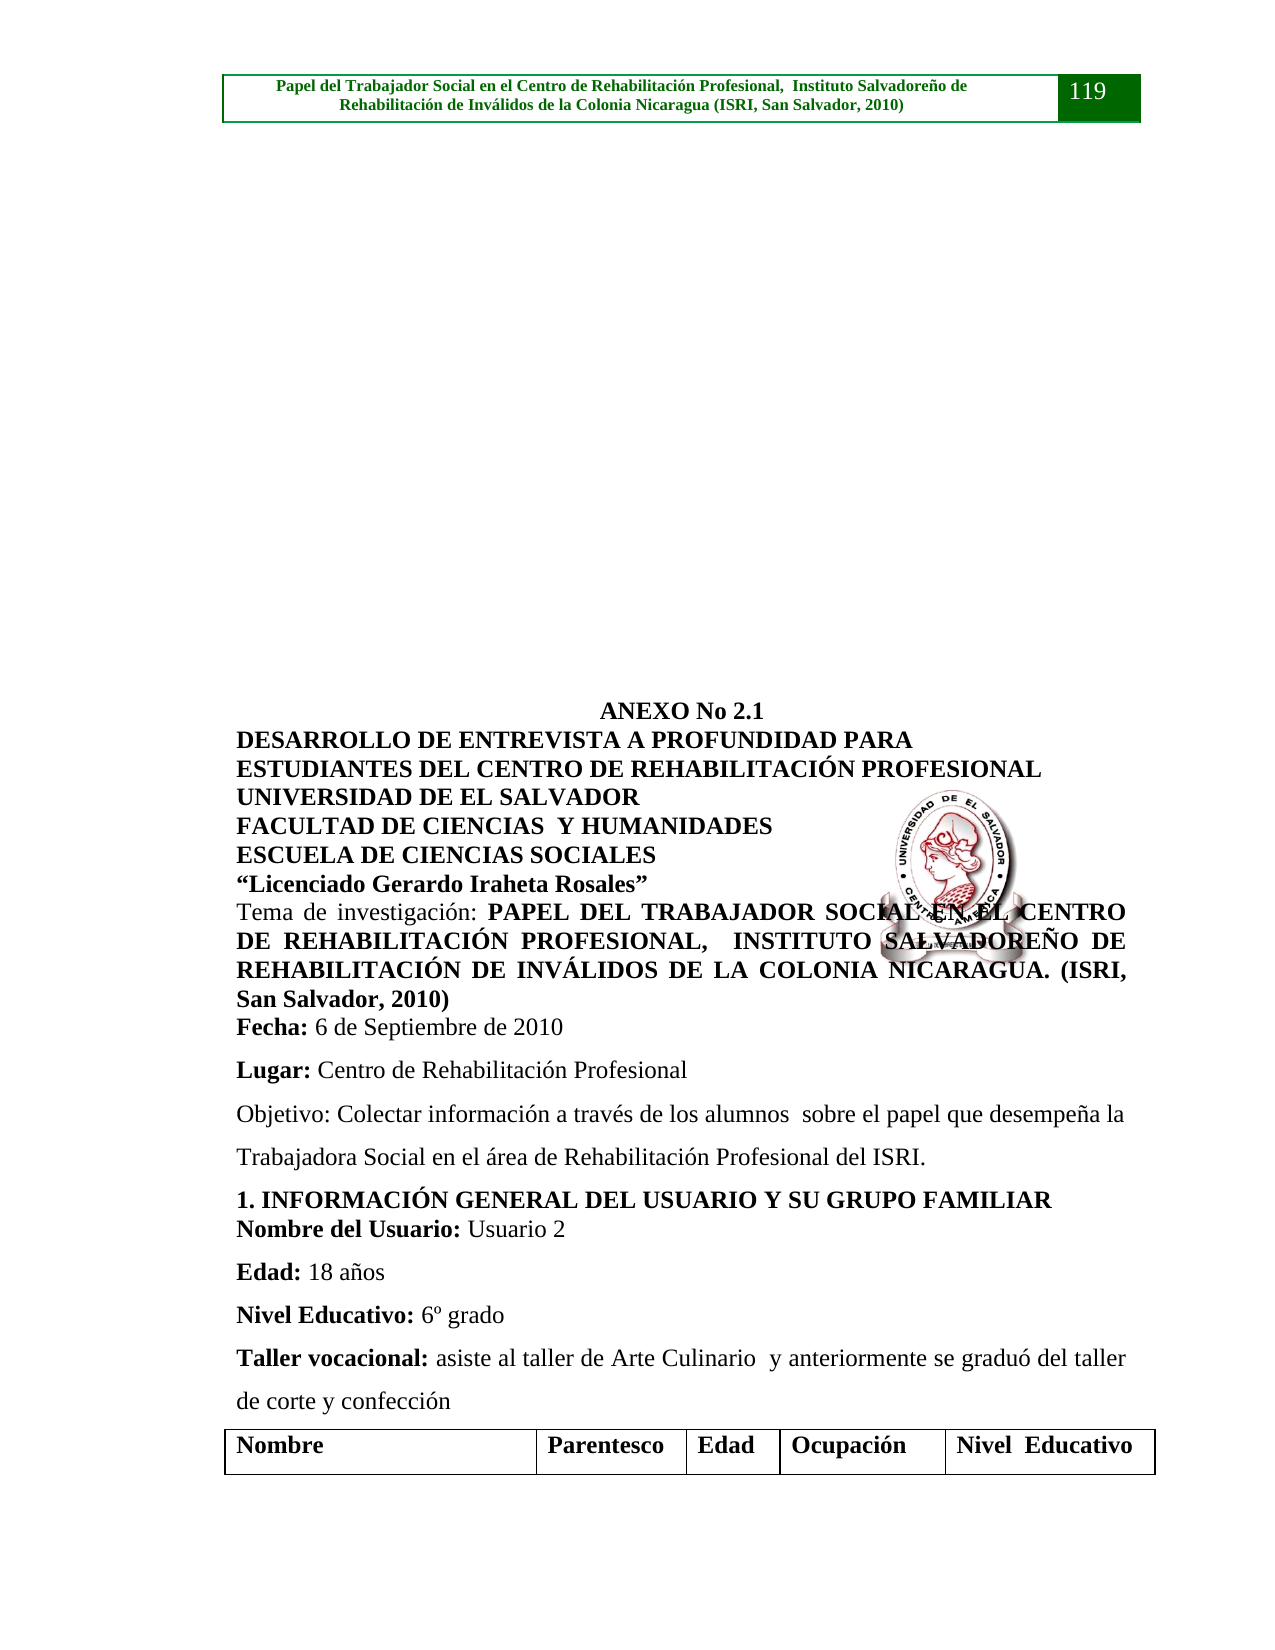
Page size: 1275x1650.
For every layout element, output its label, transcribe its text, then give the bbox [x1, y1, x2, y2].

text 1. INFORMACIÓN GENERAL DEL USUARIO Y SU GRUPO FAMILIAR [236, 1185, 1127, 1214]
text Taller vocacional: asiste al taller de Arte Culinario y anteriormente se graduó del taller de corte y confección [236, 1343, 1127, 1415]
table_header Edad [687, 1430, 779, 1473]
table_header Ocupación [781, 1430, 945, 1473]
text UNIVERSIDAD DE EL SALVADOR FACULTAD DE CIENCIAS Y HUMANIDADES ESCUELA DE CIENCIAS SOCIALES “Licenciado Gerardo Iraheta Rosales” [236, 782, 1127, 897]
text Tema de investigación: PAPEL DEL TRABAJADOR SOCIAL EN EL CENTRO DE REHABILITACIÓN PROFESIONAL, INSTITUTO SALVADOREÑO DE REHABILITACIÓN DE INVÁLIDOS DE LA COLONIA NICARAGUA. (ISRI, San Salvador, 2010) [236, 897, 1127, 1012]
text Nombre del Usuario: Usuario 2 [236, 1214, 1127, 1242]
text DESARROLLO DE ENTREVISTA A PROFUNDIDAD PARA ESTUDIANTES DEL CENTRO DE REHABILITACIÓN PROFESIONAL [236, 725, 1127, 782]
table_header Nombre [226, 1430, 536, 1473]
text Edad: 18 años [236, 1257, 1127, 1286]
text ANEXO No 2.1 [236, 696, 1127, 725]
text Fecha: 6 de Septiembre de 2010 [236, 1012, 1127, 1041]
table_header Nivel Educativo [946, 1430, 1154, 1473]
text Nivel Educativo: 6º grado [236, 1300, 1127, 1329]
table_header Parentesco [537, 1430, 686, 1473]
text Lugar: Centro de Rehabilitación Profesional [236, 1056, 1127, 1084]
text Objetivo: Colectar información a través de los alumnos sobre el papel que desempeña en el área de Rehabilitación Profesional del ISRI. [236, 1099, 1127, 1171]
